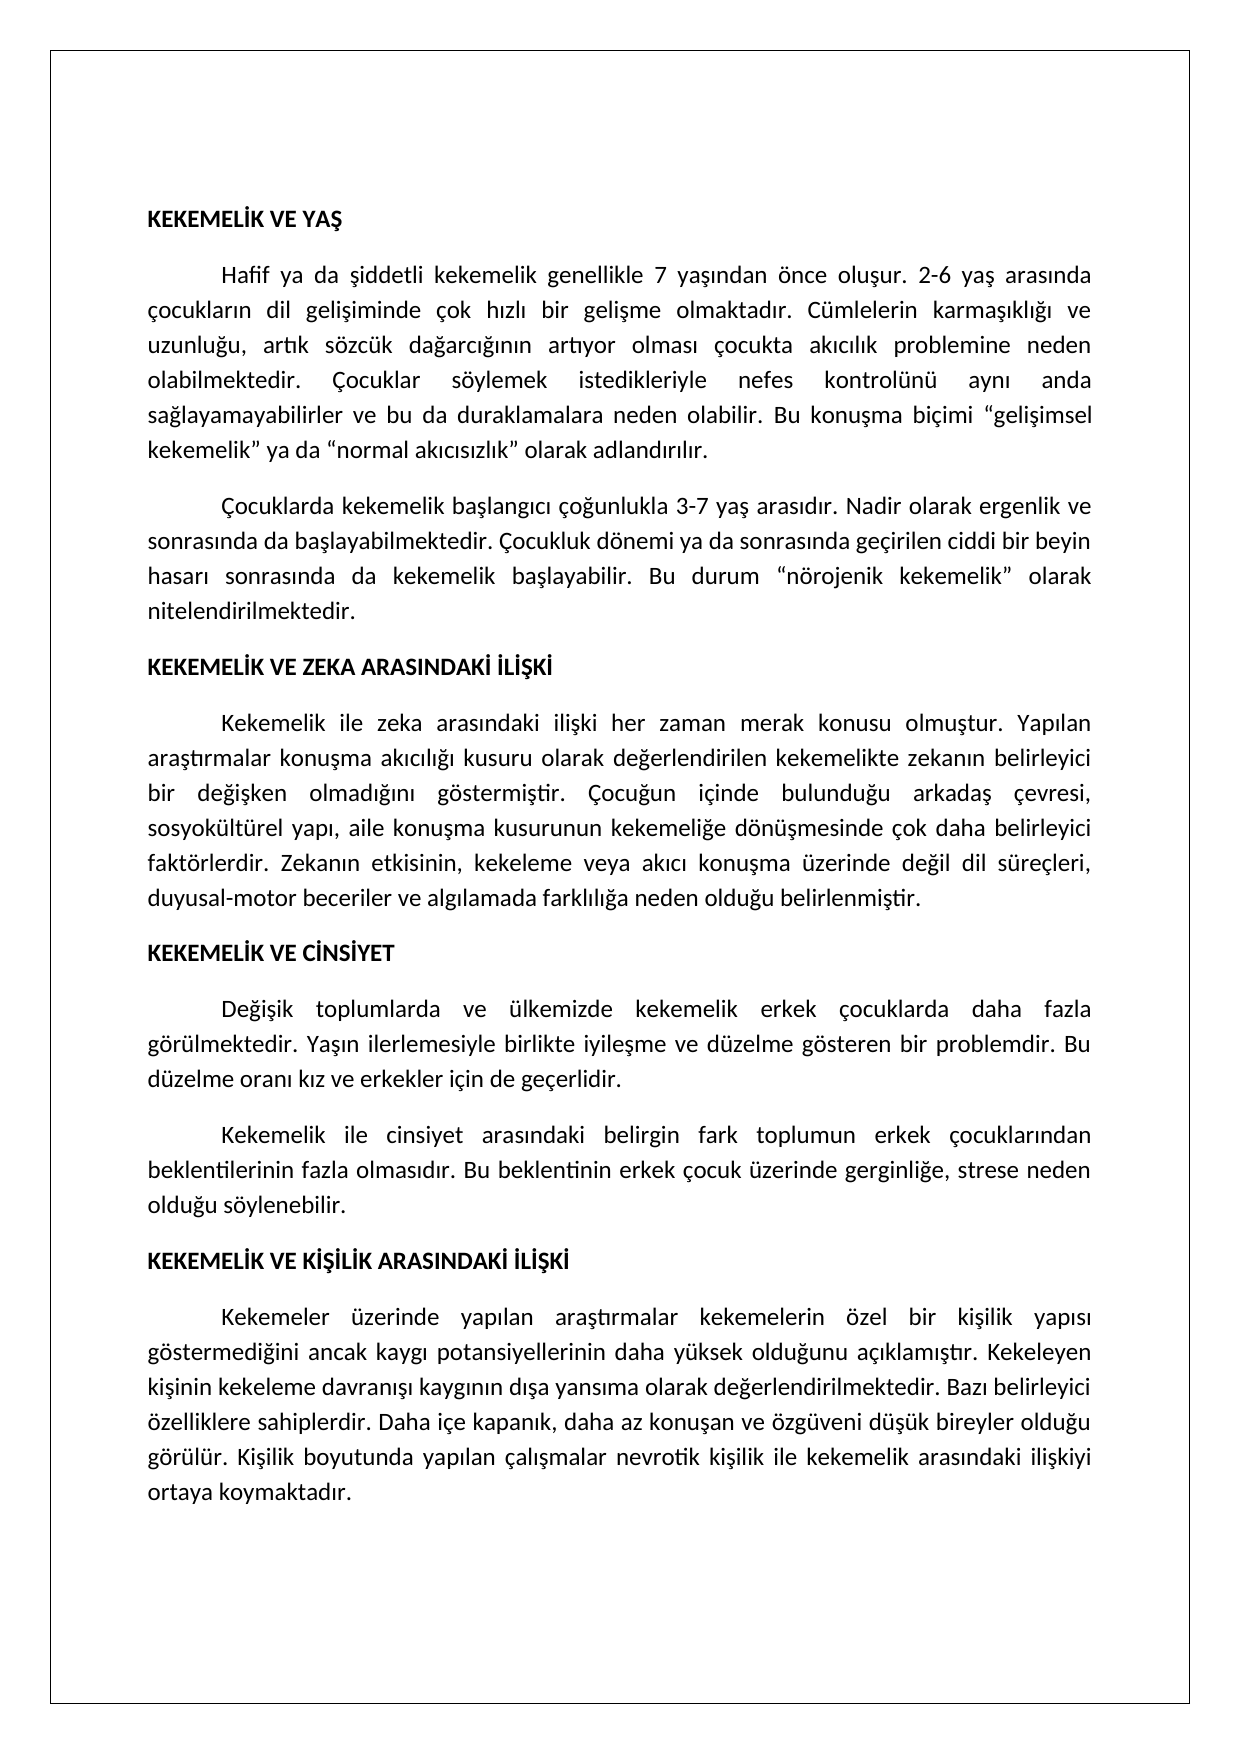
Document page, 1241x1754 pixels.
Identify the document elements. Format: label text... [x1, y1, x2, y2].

text Kekemeler üzerinde yapılan araştırmalar kekemelerin özel bir kişilik yapısı göstermediğini ancak kaygı potansiyellerinin daha yüksek olduğunu açıklamıştır. Kekeleyen kişinin kekeleme davranışı kaygının dışa yansıma olarak değerlendirilmektedir. Bazı belirleyici özelliklere sahiplerdir. Daha içe kapanık, daha az konuşan ve özgüveni düşük bireyler olduğu görülür. Kişilik boyutunda yapılan çalışmalar nevrotik kişilik ile kekemelik arasındaki ilişkiyi ortaya koymaktadır. [147, 1301, 1093, 1506]
text KEKEMELİK VE KİŞİLİK ARASINDAKİ İLİŞKİ [147, 1245, 1093, 1276]
text KEKEMELİK VE YAŞ [147, 203, 1093, 234]
text Hafif ya da şiddetli kekemelik genellikle 7 yaşından önce oluşur. 2-6 yaş arasında çocukların dil gelişiminde çok hızlı bir gelişme olmaktadır. Cümlelerin karmaşıklığı ve uzunluğu, artık sözcük dağarcığının artıyor olması çocukta akıcılık problemine neden olabilmektedir. Çocuklar söylemek istedikleriyle nefes kontrolünü aynı anda sağlayamayabilirler ve bu da duraklamalara neden olabilir. Bu konuşma biçimi “gelişimsel kekemelik” ya da “normal akıcısızlık” olarak adlandırılır. [147, 259, 1093, 465]
text Kekemelik ile cinsiyet arasındaki belirgin fark toplumun erkek çocuklarından beklentilerinin fazla olmasıdır. Bu beklentinin erkek çocuk üzerinde gerginliğe, strese neden olduğu söylenebilir. [147, 1119, 1093, 1220]
text Kekemelik ile zeka arasındaki ilişki her zaman merak konusu olmuştur. Yapılan araştırmalar konuşma akıcılığı kusuru olarak değerlendirilen kekemelikte zekanın belirleyici bir değişken olmadığını göstermiştir. Çocuğun içinde bulunduğu arkadaş çevresi, sosyokültürel yapı, aile konuşma kusurunun kekemeliğe dönüşmesinde çok daha belirleyici faktörlerdir. Zekanın etkisinin, kekeleme veya akıcı konuşma üzerinde değil dil süreçleri, duyusal-motor beceriler ve algılamada farklılığa neden olduğu belirlenmiştir. [147, 707, 1093, 912]
text KEKEMELİK VE ZEKA ARASINDAKİ İLİŞKİ [147, 651, 1093, 681]
text Çocuklarda kekemelik başlangıcı çoğunlukla 3-7 yaş arasıdır. Nadir olarak ergenlik ve sonrasında da başlayabilmektedir. Çocukluk dönemi ya da sonrasında geçirilen ciddi bir beyin hasarı sonrasında da kekemelik başlayabilir. Bu durum “nörojenik kekemelik” olarak nitelendirilmektedir. [147, 490, 1093, 626]
text KEKEMELİK VE CİNSİYET [147, 937, 1093, 968]
text Değişik toplumlarda ve ülkemizde kekemelik erkek çocuklarda daha fazla görülmektedir. Yaşın ilerlemesiyle birlikte iyileşme ve düzelme gösteren bir problemdir. Bu düzelme oranı kız ve erkekler için de geçerlidir. [147, 993, 1093, 1094]
